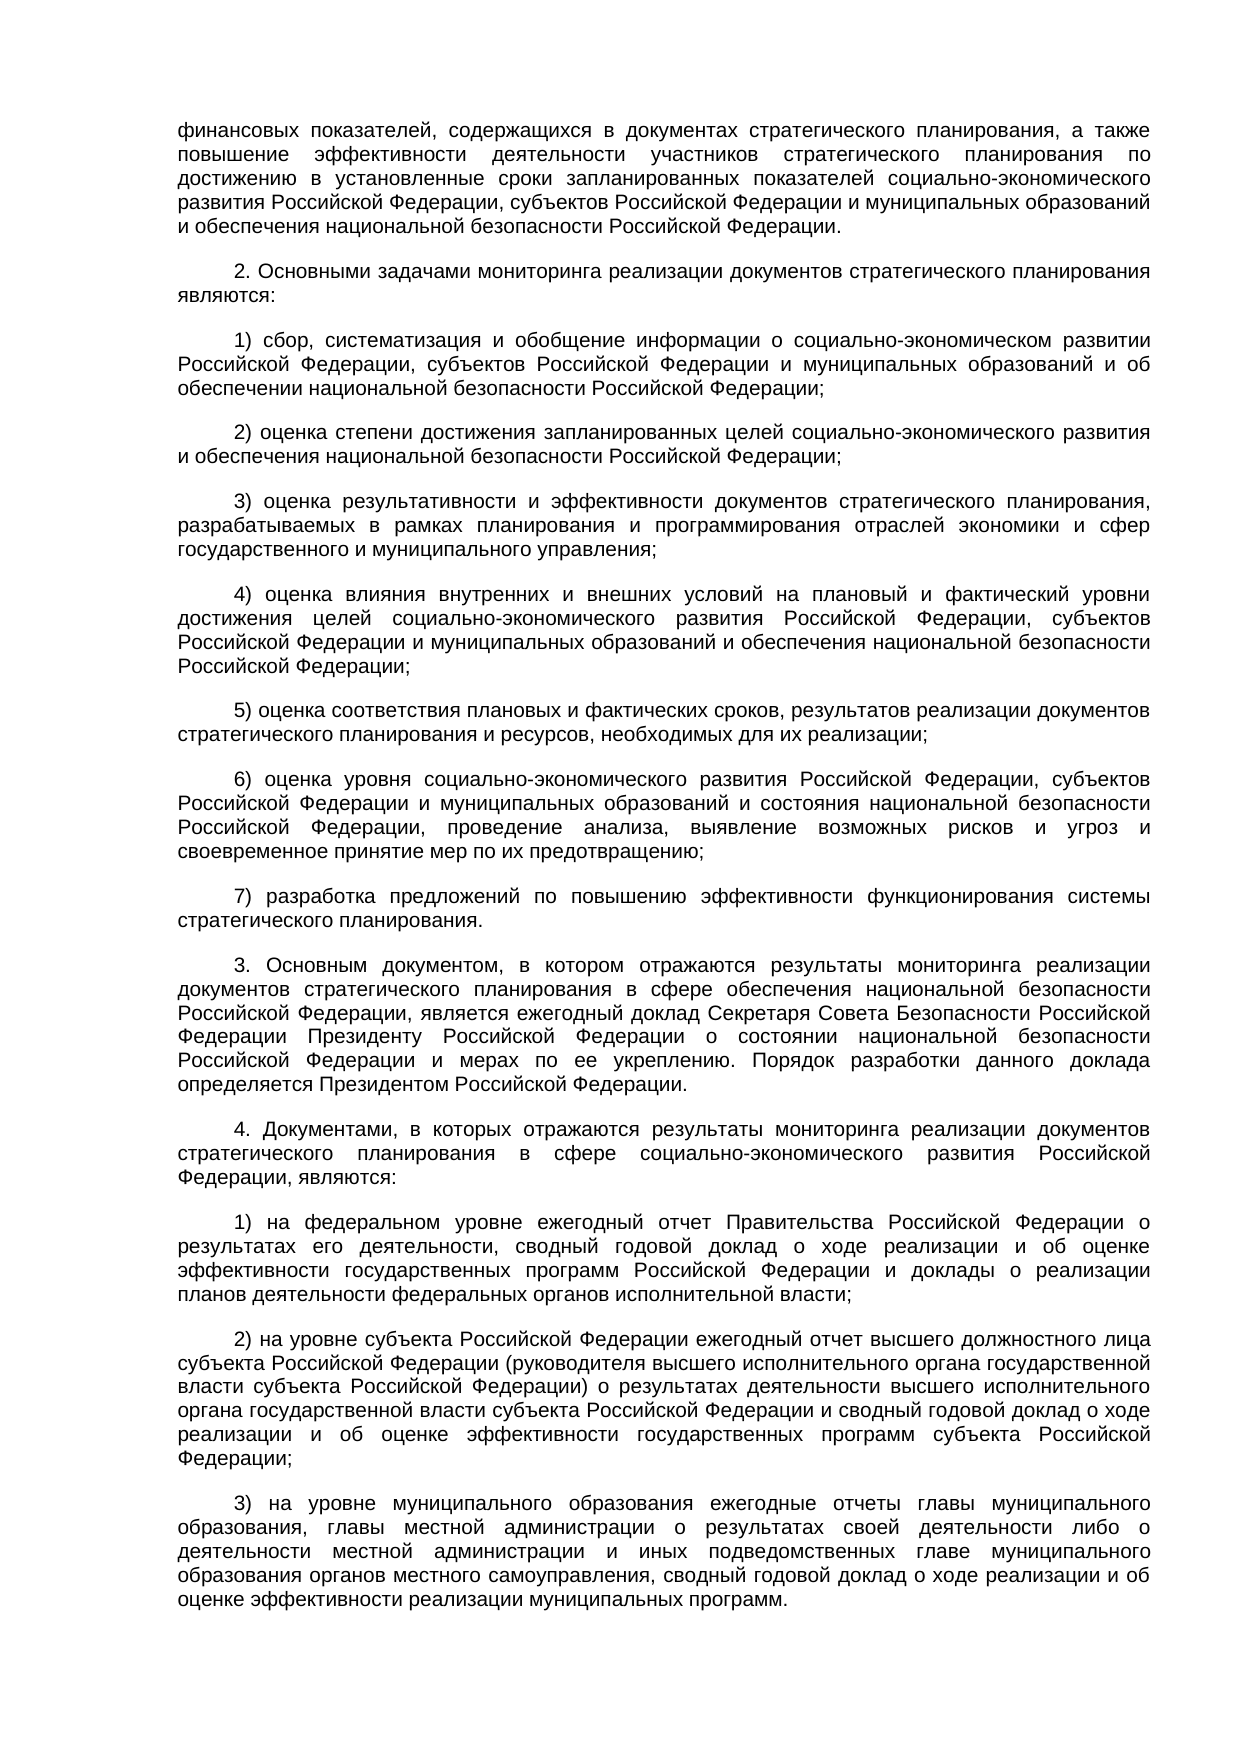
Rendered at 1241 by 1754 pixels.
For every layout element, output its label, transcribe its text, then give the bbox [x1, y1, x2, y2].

text 4. Документами, в которых отражаются результаты мониторинга реализации документов стратегического планирования в сфере социально-экономического развития Российской Федерации, являются: [177, 1117, 1152, 1189]
text 1) сбор, систематизация и обобщение информации о социально-экономическом развитии Российской Федерации, субъектов Российской Федерации и муниципальных образований и об обеспечении национальной безопасности Российской Федерации; [177, 327, 1152, 399]
text 3) оценка результативности и эффективности документов стратегического планирования, разрабатываемых в рамках планирования и программирования отраслей экономики и сфер государственного и муниципального управления; [177, 489, 1152, 561]
text 2) оценка степени достижения запланированных целей социально-экономического развития и обеспечения национальной безопасности Российской Федерации; [177, 420, 1152, 468]
text 3) на уровне муниципального образования ежегодные отчеты главы муниципального образования, главы местной администрации о результатах своей деятельности либо о деятельности местной администрации и иных подведомственных главе муниципального образования органов местного самоуправления, сводный годовой доклад о ходе реализации и об оценке эффективности реализации муниципальных программ. [177, 1491, 1152, 1611]
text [177, 118, 1152, 238]
text 2. Основными задачами мониторинга реализации документов стратегического планирования являются: [177, 259, 1152, 307]
text 1) на федеральном уровне ежегодный отчет Правительства Российской Федерации о результатах его деятельности, сводный годовой доклад о ходе реализации и об оценке эффективности государственных программ Российской Федерации и доклады о реализации планов деятельности федеральных органов исполнительной власти; [177, 1210, 1152, 1306]
text 7) разработка предложений по повышению эффективности функционирования системы стратегического планирования. [177, 884, 1152, 932]
text 6) оценка уровня социально-экономического развития Российской Федерации, субъектов Российской Федерации и муниципальных образований и состояния национальной безопасности Российской Федерации, проведение анализа, выявление возможных рисков и угроз и своевременное принятие мер по их предотвращению; [177, 767, 1152, 863]
text 2) на уровне субъекта Российской Федерации ежегодный отчет высшего должностного лица субъекта Российской Федерации (руководителя высшего исполнительного органа государственной власти субъекта Российской Федерации) о результатах деятельности высшего исполнительного органа государственной власти субъекта Российской Федерации и сводный годовой доклад о ходе реализации и об оценке эффективности государственных программ субъекта Российской Федерации; [177, 1326, 1152, 1470]
text 3. Основным документом, в котором отражаются результаты мониторинга реализации документов стратегического планирования в сфере обеспечения национальной безопасности Российской Федерации, является ежегодный доклад Секретаря Совета Безопасности Российской Федерации Президенту Российской Федерации о состоянии национальной безопасности Российской Федерации и мерах по ее укреплению. Порядок разработки данного доклада определяется Президентом Российской Федерации. [177, 952, 1152, 1096]
text 4) оценка влияния внутренних и внешних условий на плановый и фактический уровни достижения целей социально-экономического развития Российской Федерации, субъектов Российской Федерации и муниципальных образований и обеспечения национальной безопасности Российской Федерации; [177, 582, 1152, 677]
text 5) оценка соответствия плановых и фактических сроков, результатов реализации документов стратегического планирования и ресурсов, необходимых для их реализации; [177, 698, 1152, 746]
